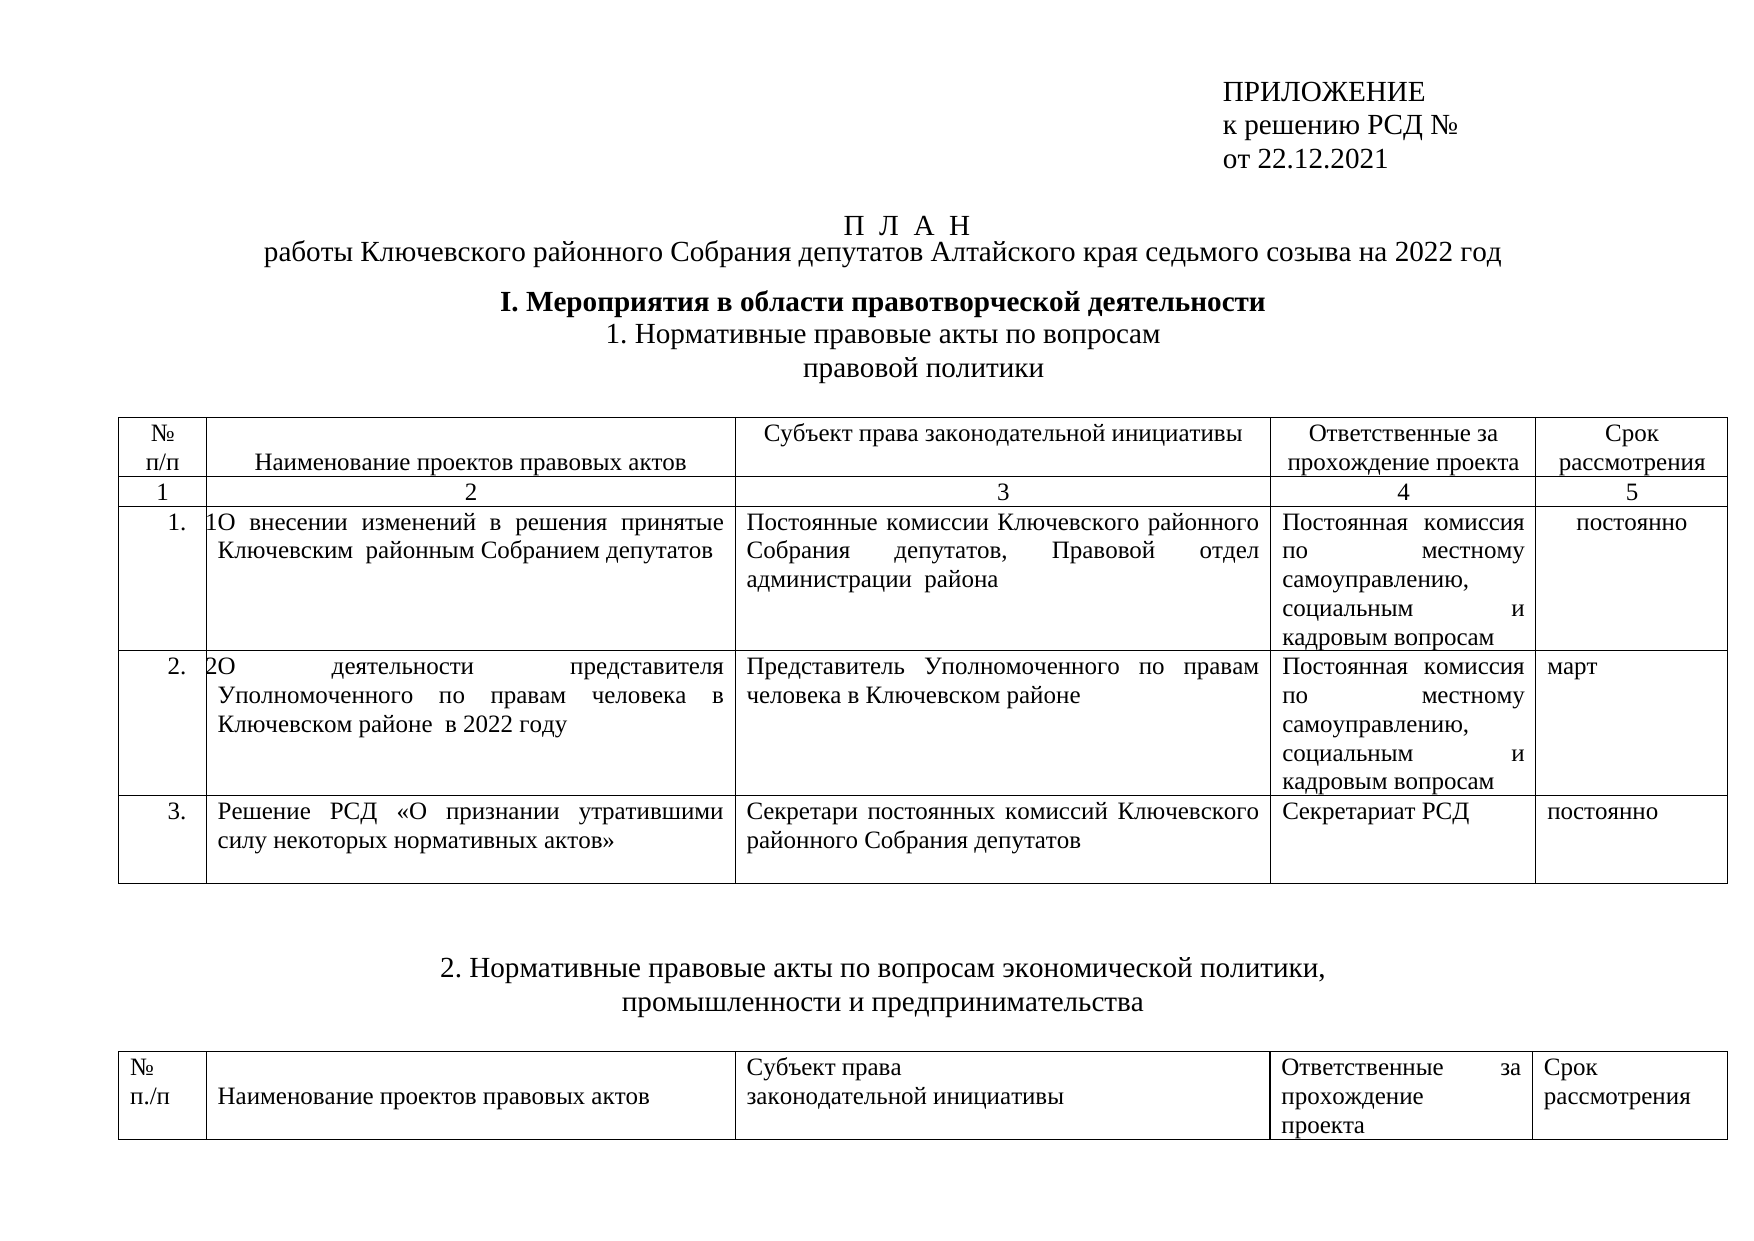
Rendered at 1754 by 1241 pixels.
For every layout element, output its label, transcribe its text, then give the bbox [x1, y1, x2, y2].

table_cell март [1536, 651, 1727, 795]
table_cell 2 [119, 651, 206, 795]
text 1. Нормативные правовые акты по вопросам [130, 317, 1636, 350]
table_header Субъект права законодательной инициативы [736, 1052, 1269, 1138]
table_cell 5 [1536, 477, 1727, 506]
table_cell 3 [736, 477, 1270, 506]
table_cell О деятельности представителя Уполномоченного по правам человека в Ключевском районе в 2022 году [207, 651, 735, 795]
table_header Наименование проектов правовых актов [207, 1052, 735, 1138]
text ПРИЛОЖЕНИЕ [1223, 74, 1636, 107]
text I. Мероприятия в области правотворческой деятельности [130, 292, 1636, 317]
table_cell 4 [1271, 477, 1535, 506]
table_cell постоянно [1536, 507, 1727, 650]
table_cell [119, 796, 206, 882]
table_header № п./п [119, 1052, 206, 1138]
table_header Субъект права законодательной инициативы [736, 418, 1270, 476]
table_cell Секретари постоянных комиссий Ключевского районного Собрания депутатов [736, 796, 1270, 882]
table_header № п/п [119, 418, 206, 476]
table_header Ответственные за прохождение проекта [1271, 418, 1535, 476]
table_cell Постоянная комиссия по местному самоуправлению, социальным и кадровым вопросам [1271, 651, 1535, 795]
table_cell 2 [207, 477, 735, 506]
table_cell Постоянные комиссии Ключевского районного Собрания депутатов, Правовой отдел администрации района [736, 507, 1270, 650]
table_cell постоянно [1536, 796, 1727, 882]
table_cell Постоянная комиссия по местному самоуправлению, социальным и кадровым вопросам [1271, 507, 1535, 650]
table_header Наименование проектов правовых актов [207, 418, 735, 476]
text 2. Нормативные правовые акты по вопросам экономической политики, [130, 951, 1636, 984]
table_header Срок рассмотрения [1533, 1052, 1727, 1138]
text правовой политики [204, 350, 1636, 384]
title от 22.12.2021 [1223, 141, 1683, 174]
table_header Ответственные за прохождение проекта [1271, 1052, 1532, 1138]
table_cell Секретариат РСД [1271, 796, 1535, 882]
table_cell 1 [119, 507, 206, 650]
text работы Ключевского районного Собрания депутатов Алтайского края седьмого созыва на 2022 год [130, 242, 1636, 267]
table_cell Решение РСД «О признании утратившими силу некоторых нормативных актов» [207, 796, 735, 882]
table_cell О внесении изменений в решения принятые Ключевским районным Собранием депутатов [207, 507, 735, 650]
title к решению РСД № [1223, 107, 1683, 141]
table_cell 1 [119, 477, 206, 506]
text промышленности и предпринимательства [130, 984, 1636, 1018]
table_cell Представитель Уполномоченного по правам человека в Ключевском районе [736, 651, 1270, 795]
table_header Срок рассмотрения [1536, 418, 1727, 476]
title П Л А Н [130, 208, 1683, 242]
